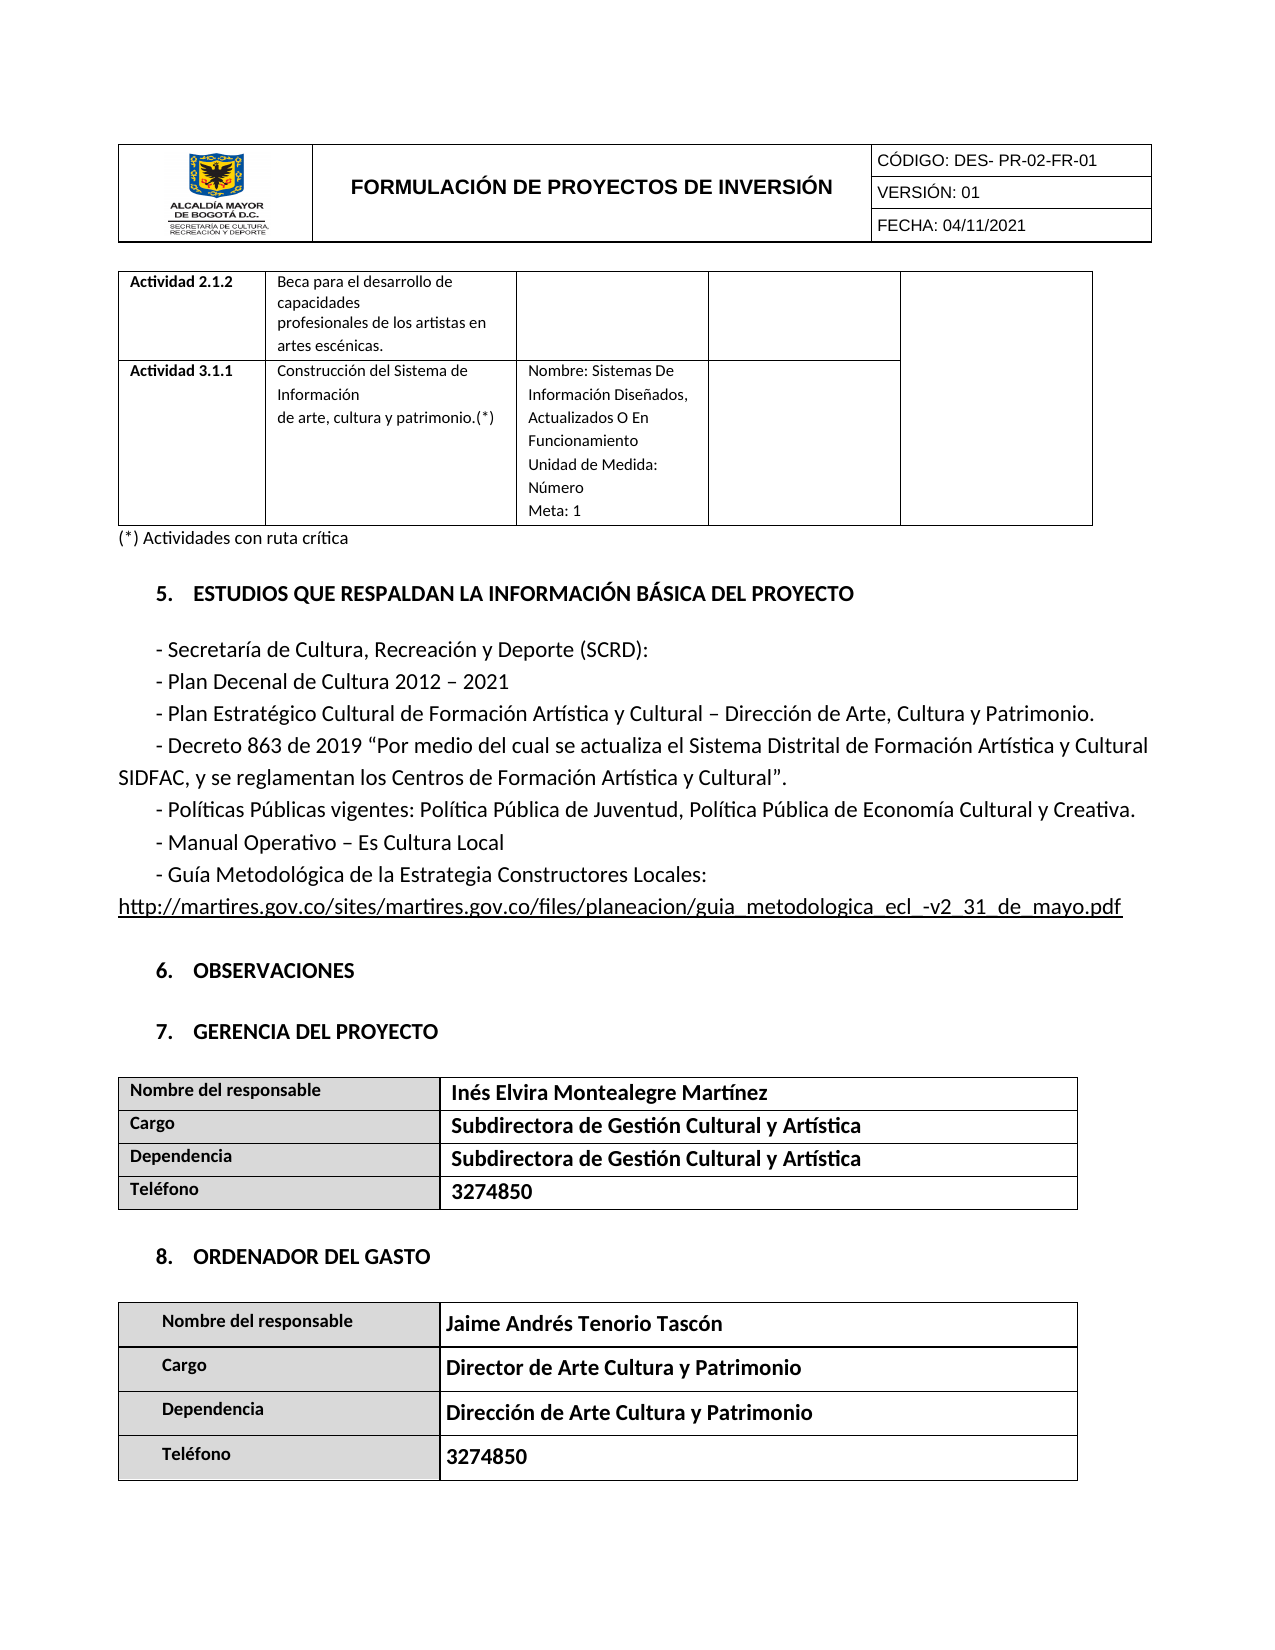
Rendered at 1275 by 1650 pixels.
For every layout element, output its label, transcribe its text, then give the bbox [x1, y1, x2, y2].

table_cell Actividad 3.1.1 [119, 361, 265, 525]
table_cell Cargo [119, 1348, 439, 1391]
table_cell Dependencia [119, 1144, 439, 1176]
table_cell Construcción del Sistema de Información de arte, cultura y patrimonio.(*) [266, 361, 516, 525]
text - Decreto 863 de 2019 “Por medio del cual se actualiza el Sistema Distrital de Formación Artística y Cultural SIDFAC, y se reglamentan los Centros de Formación Artística y Cultural”. [118, 731, 1157, 791]
table_cell 3274850 [441, 1177, 1077, 1209]
text - Secretaría de Cultura, Recreación y Deporte (SCRD): [118, 635, 1157, 663]
subtitle OBSERVACIONES [118, 957, 1157, 984]
text - Guía Metodológica de la Estrategia Constructores Locales: http://martires.gov.co/sites/martires.gov.co/files/planeacion/guia_metodologica_ecl_-v2_31_de_mayo.pdf [118, 860, 1157, 920]
table_cell Dependencia [119, 1392, 439, 1435]
table_cell Teléfono [119, 1177, 439, 1209]
table_cell Beca para el desarrollo de capacidades profesionales de los artistas en artes escénicas. [266, 272, 516, 360]
picture [164, 151, 270, 236]
table_header Jaime Andrés Tenorio Tascón [441, 1303, 1077, 1346]
text - Manual Operativo – Es Cultura Local [118, 828, 1157, 856]
table_cell [709, 361, 900, 525]
text - Plan Decenal de Cultura 2012 – 2021 [118, 667, 1157, 695]
text - Políticas Públicas vigentes: Política Pública de Juventud, Política Pública de Economía Cultural y Creativa. [118, 796, 1157, 824]
table_header Inés Elvira Montealegre Martínez [441, 1078, 1077, 1110]
table_cell Actividad 2.1.2 [119, 272, 265, 360]
table_cell Nombre: Sistemas De Información Diseñados, Actualizados O En Funcionamiento Unidad de Medida: Número Meta: 1 [517, 361, 708, 525]
table_cell [709, 272, 900, 360]
subtitle GERENCIA DEL PROYECTO [118, 1017, 1157, 1045]
text - Plan Estratégico Cultural de Formación Artística y Cultural – Dirección de Arte, Cultura y Patrimonio. [118, 699, 1157, 727]
text (*) Actividades con ruta crítica [118, 526, 1157, 549]
table_cell Subdirectora de Gestión Cultural y Artística [441, 1111, 1077, 1143]
subtitle ORDENADOR DEL GASTO [118, 1242, 1157, 1270]
subtitle ESTUDIOS QUE RESPALDAN LA INFORMACIÓN BÁSICA DEL PROYECTO [118, 579, 1157, 607]
table_cell Director de Arte Cultura y Patrimonio [441, 1348, 1077, 1391]
table_cell 3274850 [441, 1436, 1077, 1479]
table_header Nombre del responsable [119, 1303, 439, 1346]
table_cell Subdirectora de Gestión Cultural y Artística [441, 1144, 1077, 1176]
table_cell [517, 272, 708, 360]
table_cell Teléfono [119, 1436, 439, 1479]
table_cell Dirección de Arte Cultura y Patrimonio [441, 1392, 1077, 1435]
table_header Nombre del responsable [119, 1078, 439, 1110]
table_cell Cargo [119, 1111, 439, 1143]
